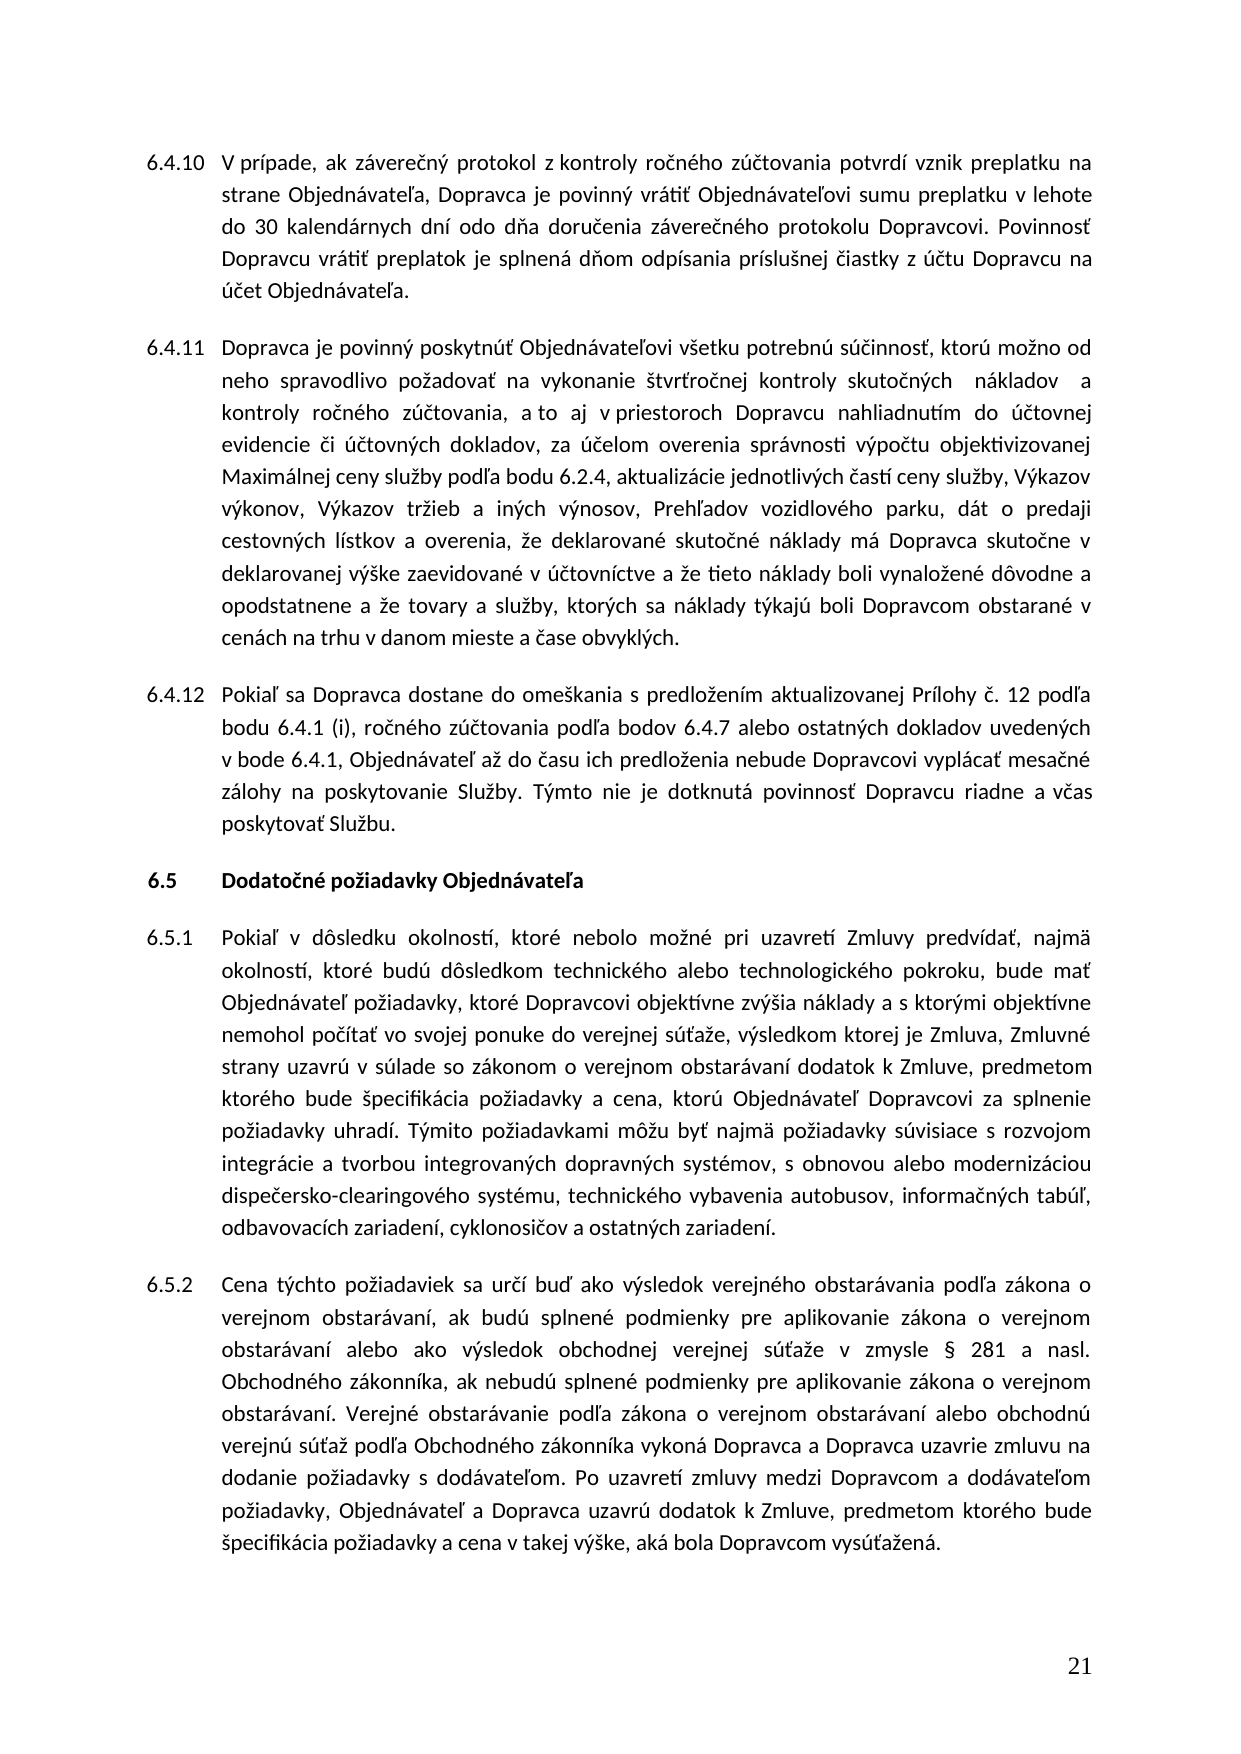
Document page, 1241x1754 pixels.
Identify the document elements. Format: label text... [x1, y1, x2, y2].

list Pokiaľ v dôsledku okolností, ktoré nebolo možné pri uzavretí Zmluvy predvídať, najmä okolností, ktoré budú dôsledkom technického alebo technologického pokroku, bude mať Objednávateľ požiadavky, ktoré Dopravcovi objektívne zvýšia náklady a s ktorými objektívne nemohol počítať vo svojej ponuke do verejnej súťaže, výsledkom ktorej je Zmluva, Zmluvné strany uzavrú v súlade so zákonom o verejnom obstarávaní dodatok k Zmluve, predmetom ktorého bude špecifikácia požiadavky a cena, ktorú Objednávateľ Dopravcovi za splnenie požiadavky uhradí. Týmito požiadavkami môžu byť najmä požiadavky súvisiace s rozvojom integrácie a tvorbou integrovaných dopravných systémov, s obnovou alebo modernizáciou dispečersko-clearingového systému, technického vybavenia autobusov, informačných tabúľ, odbavovacích zariadení, cyklonosičov a ostatných zariadení. [146, 923, 1093, 1241]
list V prípade, ak záverečný protokol z kontroly ročného zúčtovania potvrdí vznik preplatku na strane Objednávateľa, Dopravca je povinný vrátiť Objednávateľovi sumu preplatku v lehote do 30 kalendárnych dní odo dňa doručenia záverečného protokolu Dopravcovi. Povinnosť Dopravcu vrátiť preplatok je splnená dňom odpísania príslušnej čiastky z účtu Dopravcu na účet Objednávateľa. [146, 148, 1093, 304]
list Dopravca je povinný poskytnúť Objednávateľovi všetku potrebnú súčinnosť, ktorú možno od neho spravodlivo požadovať na vykonanie štvrťročnej kontroly skutočných nákladov a kontroly ročného zúčtovania, a to aj v priestoroch Dopravcu nahliadnutím do účtovnej evidencie či účtovných dokladov, za účelom overenia správnosti výpočtu objektivizovanej Maximálnej ceny služby podľa bodu 6.2.4, aktualizácie jednotlivých častí ceny služby, Výkazov výkonov, Výkazov tržieb a iných výnosov, Prehľadov vozidlového parku, dát o predaji cestovných lístkov a overenia, že deklarované skutočné náklady má Dopravca skutočne v deklarovanej výške zaevidované v účtovníctve a že tieto náklady boli vynaložené dôvodne a opodstatnene a že tovary a služby, ktorých sa náklady týkajú boli Dopravcom obstarané v cenách na trhu v danom mieste a čase obvyklých. [146, 333, 1093, 651]
list Pokiaľ sa Dopravca dostane do omeškania s predložením aktualizovanej Prílohy č. 12 podľa bodu 6.4.1 (i), ročného zúčtovania podľa bodov 6.4.7 alebo ostatných dokladov uvedených v bode 6.4.1, Objednávateľ až do času ich predloženia nebude Dopravcovi vyplácať mesačné zálohy na poskytovanie Služby. Týmto nie je dotknutá povinnosť Dopravcu riadne a včas poskytovať Službu. [146, 680, 1093, 837]
list Cena týchto požiadaviek sa určí buď ako výsledok verejného obstarávania podľa zákona o verejnom obstarávaní, ak budú splnené podmienky pre aplikovanie zákona o verejnom obstarávaní alebo ako výsledok obchodnej verejnej súťaže v zmysle § 281 a nasl. Obchodného zákonníka, ak nebudú splnené podmienky pre aplikovanie zákona o verejnom obstarávaní. Verejné obstarávanie podľa zákona o verejnom obstarávaní alebo obchodnú verejnú súťaž podľa Obchodného zákonníka vykoná Dopravca a Dopravca uzavrie zmluvu na dodanie požiadavky s dodávateľom. Po uzavretí zmluvy medzi Dopravcom a dodávateľom požiadavky, Objednávateľ a Dopravca uzavrú dodatok k Zmluve, predmetom ktorého bude špecifikácia požiadavky a cena v takej výške, aká bola Dopravcom vysúťažená. [146, 1270, 1093, 1556]
list Dodatočné požiadavky Objednávateľa [148, 866, 1093, 894]
